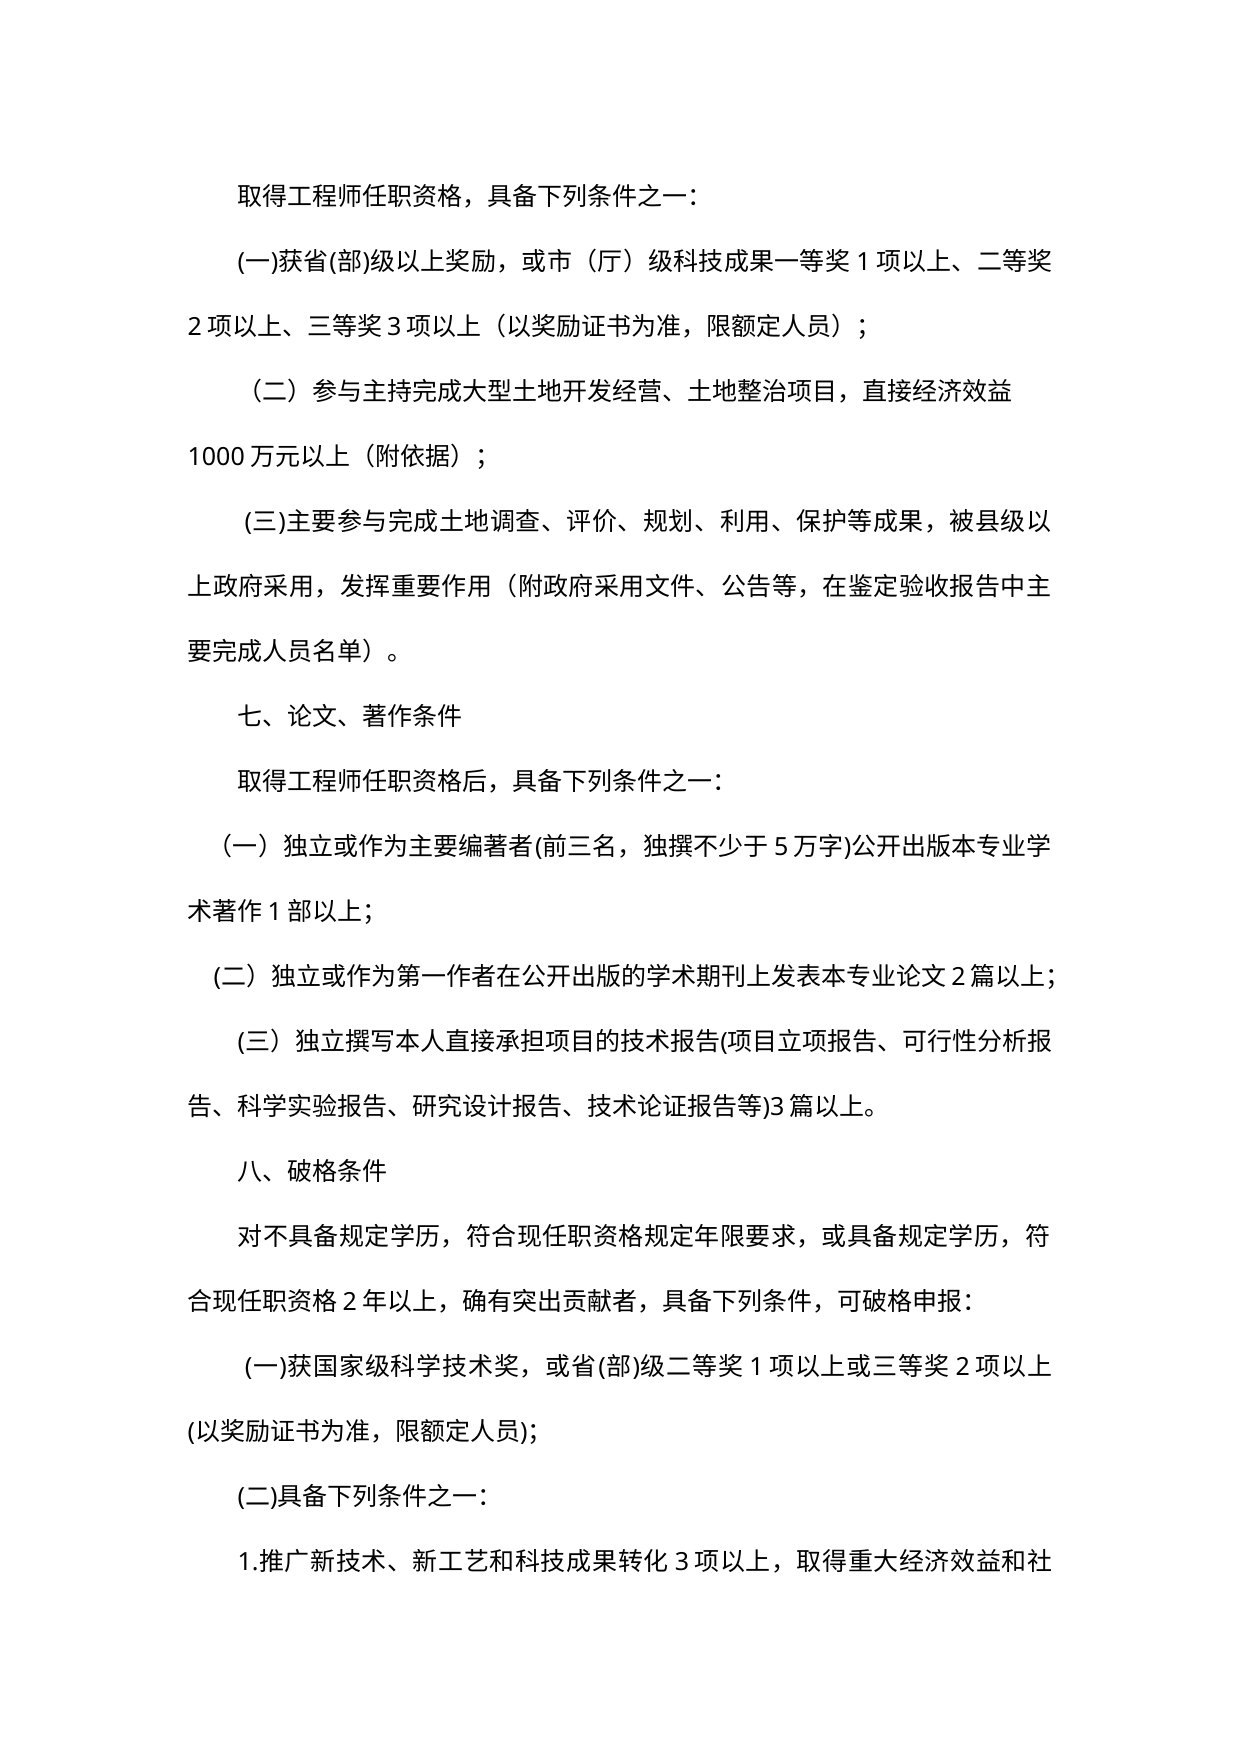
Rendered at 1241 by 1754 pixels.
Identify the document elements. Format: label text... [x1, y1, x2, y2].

text （二）参与主持完成大型土地开发经营、土地整治项目，直接经济效益1000万元以上（附依据）； [187, 357, 1053, 487]
text (二）独立或作为第一作者在公开出版的学术期刊上发表本专业论文2篇以上； [187, 942, 1053, 1007]
text 八、破格条件 [187, 1137, 1053, 1202]
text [187, 1527, 1053, 1592]
text (一)获国家级科学技术奖，或省(部)级二等奖1项以上或三等奖2项以上 (以奖励证书为准，限额定人员)； [187, 1332, 1053, 1462]
text (一)获省(部)级以上奖励，或市（厅）级科技成果一等奖1项以上、二等奖2项以上、三等奖3项以上（以奖励证书为准，限额定人员）； [187, 227, 1053, 357]
text 取得工程师任职资格，具备下列条件之一： [187, 162, 1053, 227]
text (三）独立撰写本人直接承担项目的技术报告(项目立项报告、可行性分析报告、科学实验报告、研究设计报告、技术论证报告等)3篇以上。 [187, 1007, 1053, 1137]
text 取得工程师任职资格后，具备下列条件之一： [187, 747, 1053, 812]
text (三)主要参与完成土地调查、评价、规划、利用、保护等成果，被县级以上政府采用，发挥重要作用（附政府采用文件、公告等，在鉴定验收报告中主要完成人员名单）。 [187, 487, 1053, 682]
text 对不具备规定学历，符合现任职资格规定年限要求，或具备规定学历，符合现任职资格2年以上，确有突出贡献者，具备下列条件，可破格申报： [187, 1202, 1053, 1332]
text 七、论文、著作条件 [187, 682, 1053, 747]
text (二)具备下列条件之一： [187, 1462, 1053, 1527]
text （一）独立或作为主要编著者(前三名，独撰不少于5万字)公开出版本专业学术著作1部以上； [187, 812, 1053, 942]
